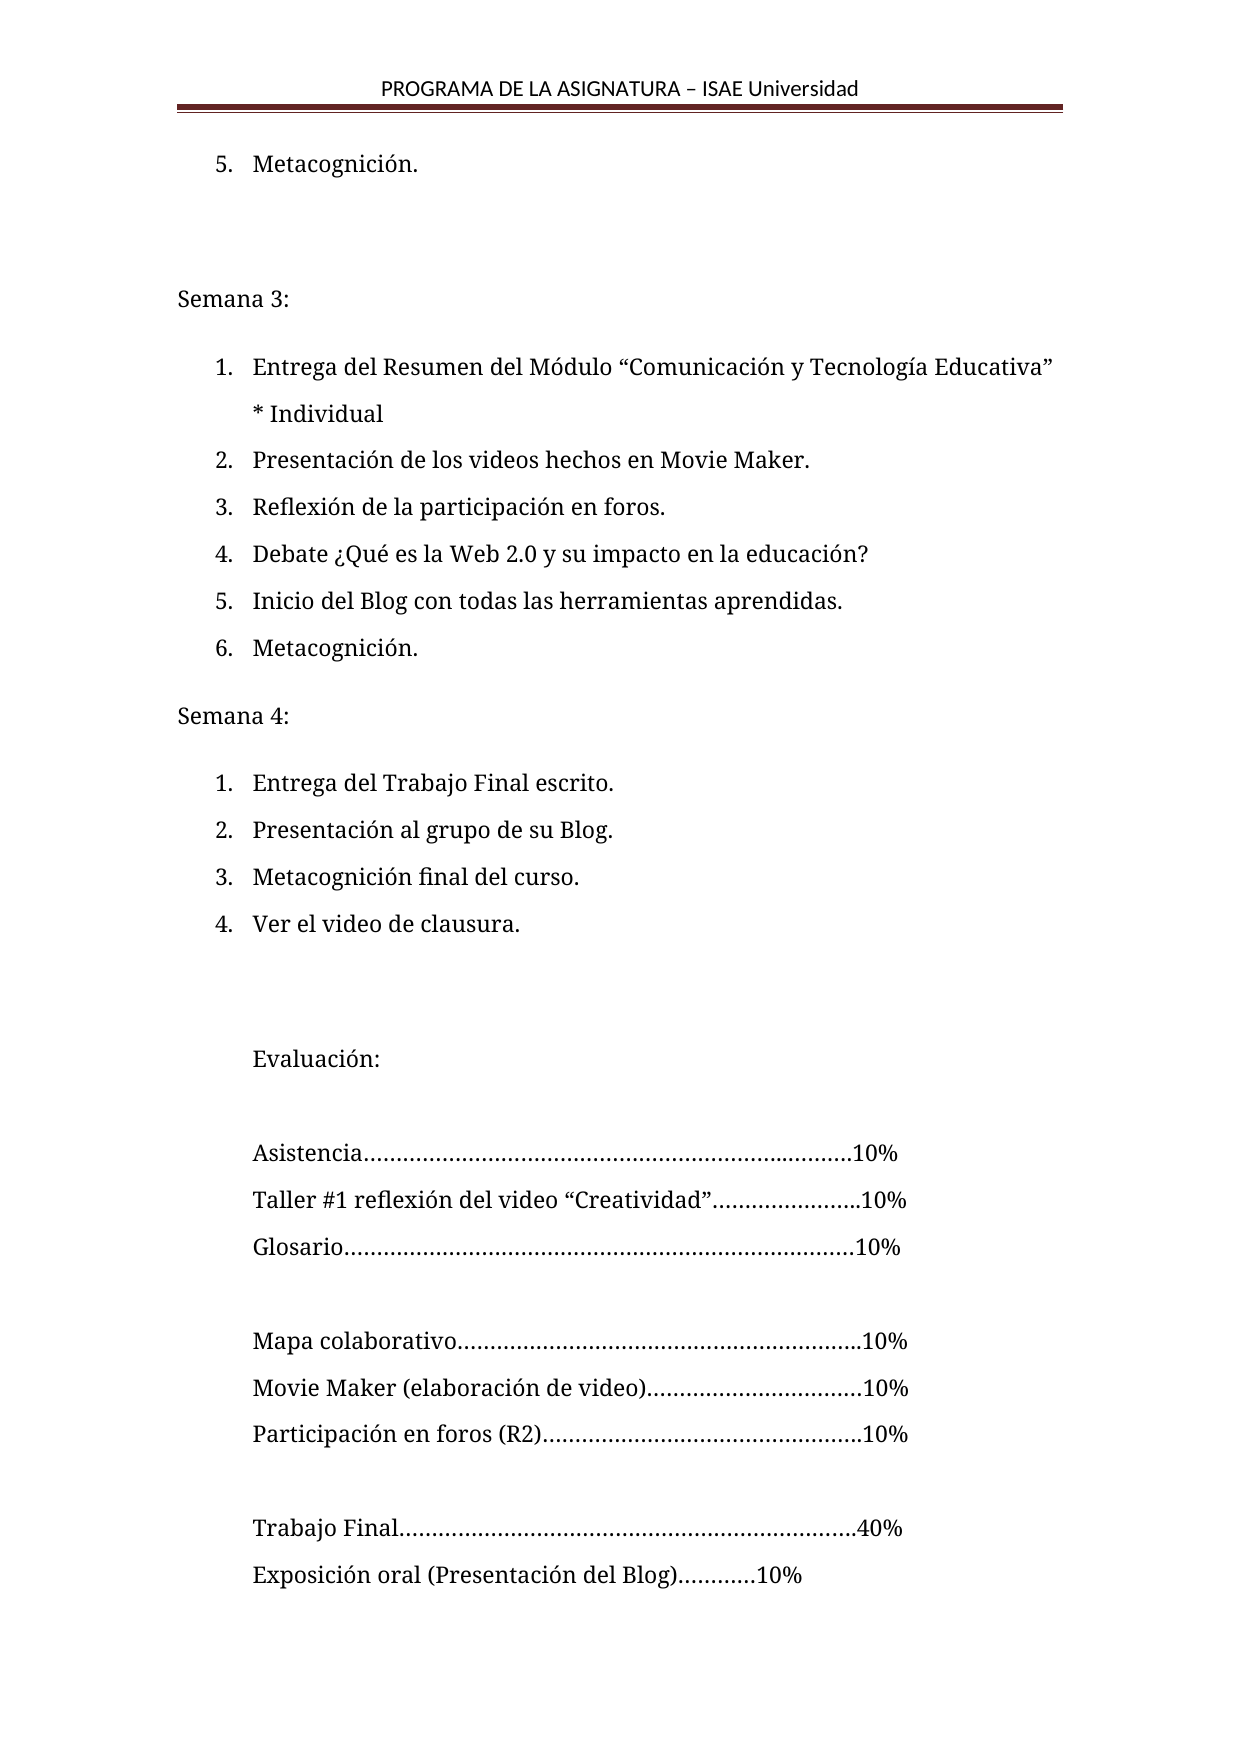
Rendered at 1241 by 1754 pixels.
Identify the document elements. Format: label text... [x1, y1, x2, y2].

list Debate ¿Qué es la Web 2.0 y su impacto en la educación? [215, 538, 1063, 569]
list Exposición oral (Presentación del Blog)…………10% [252, 1559, 1063, 1590]
text Semana 3: [177, 283, 1063, 314]
list Entrega del Resumen del Módulo “Comunicación y Tecnología Educativa” [215, 351, 1063, 382]
list Entrega del Trabajo Final escrito. [215, 767, 1063, 799]
list Presentación de los videos hechos en Movie Maker. [215, 444, 1063, 476]
list Movie Maker (elaboración de video)……………………………10% [252, 1372, 1063, 1403]
list Taller #1 reflexión del video “Creatividad”…………………..10% [252, 1184, 1063, 1215]
list Metacognición. [215, 632, 1063, 663]
list Asistencia………………………………………………………..……….10% [252, 1137, 1063, 1168]
list Presentación al grupo de su Blog. [215, 814, 1063, 846]
list Participación en foros (R2)………………………………………….10% [252, 1418, 1063, 1450]
list Reflexión de la participación en foros. [215, 491, 1063, 523]
list Inicio del Blog con todas las herramientas aprendidas. [215, 585, 1063, 616]
list Metacognición final del curso. [215, 861, 1063, 892]
list Trabajo Final…………………………………………………………….40% [252, 1512, 1063, 1543]
list Ver el video de clausura. [215, 908, 1063, 939]
list Metacognición. [215, 148, 1063, 179]
list Mapa colaborativo……………………………………………………..10% [252, 1325, 1063, 1356]
list Evaluación: [252, 1043, 1063, 1075]
text Semana 4: [177, 700, 1063, 731]
list * Individual [252, 398, 1063, 429]
list Glosario……………………………………………………………………10% [252, 1231, 1063, 1262]
